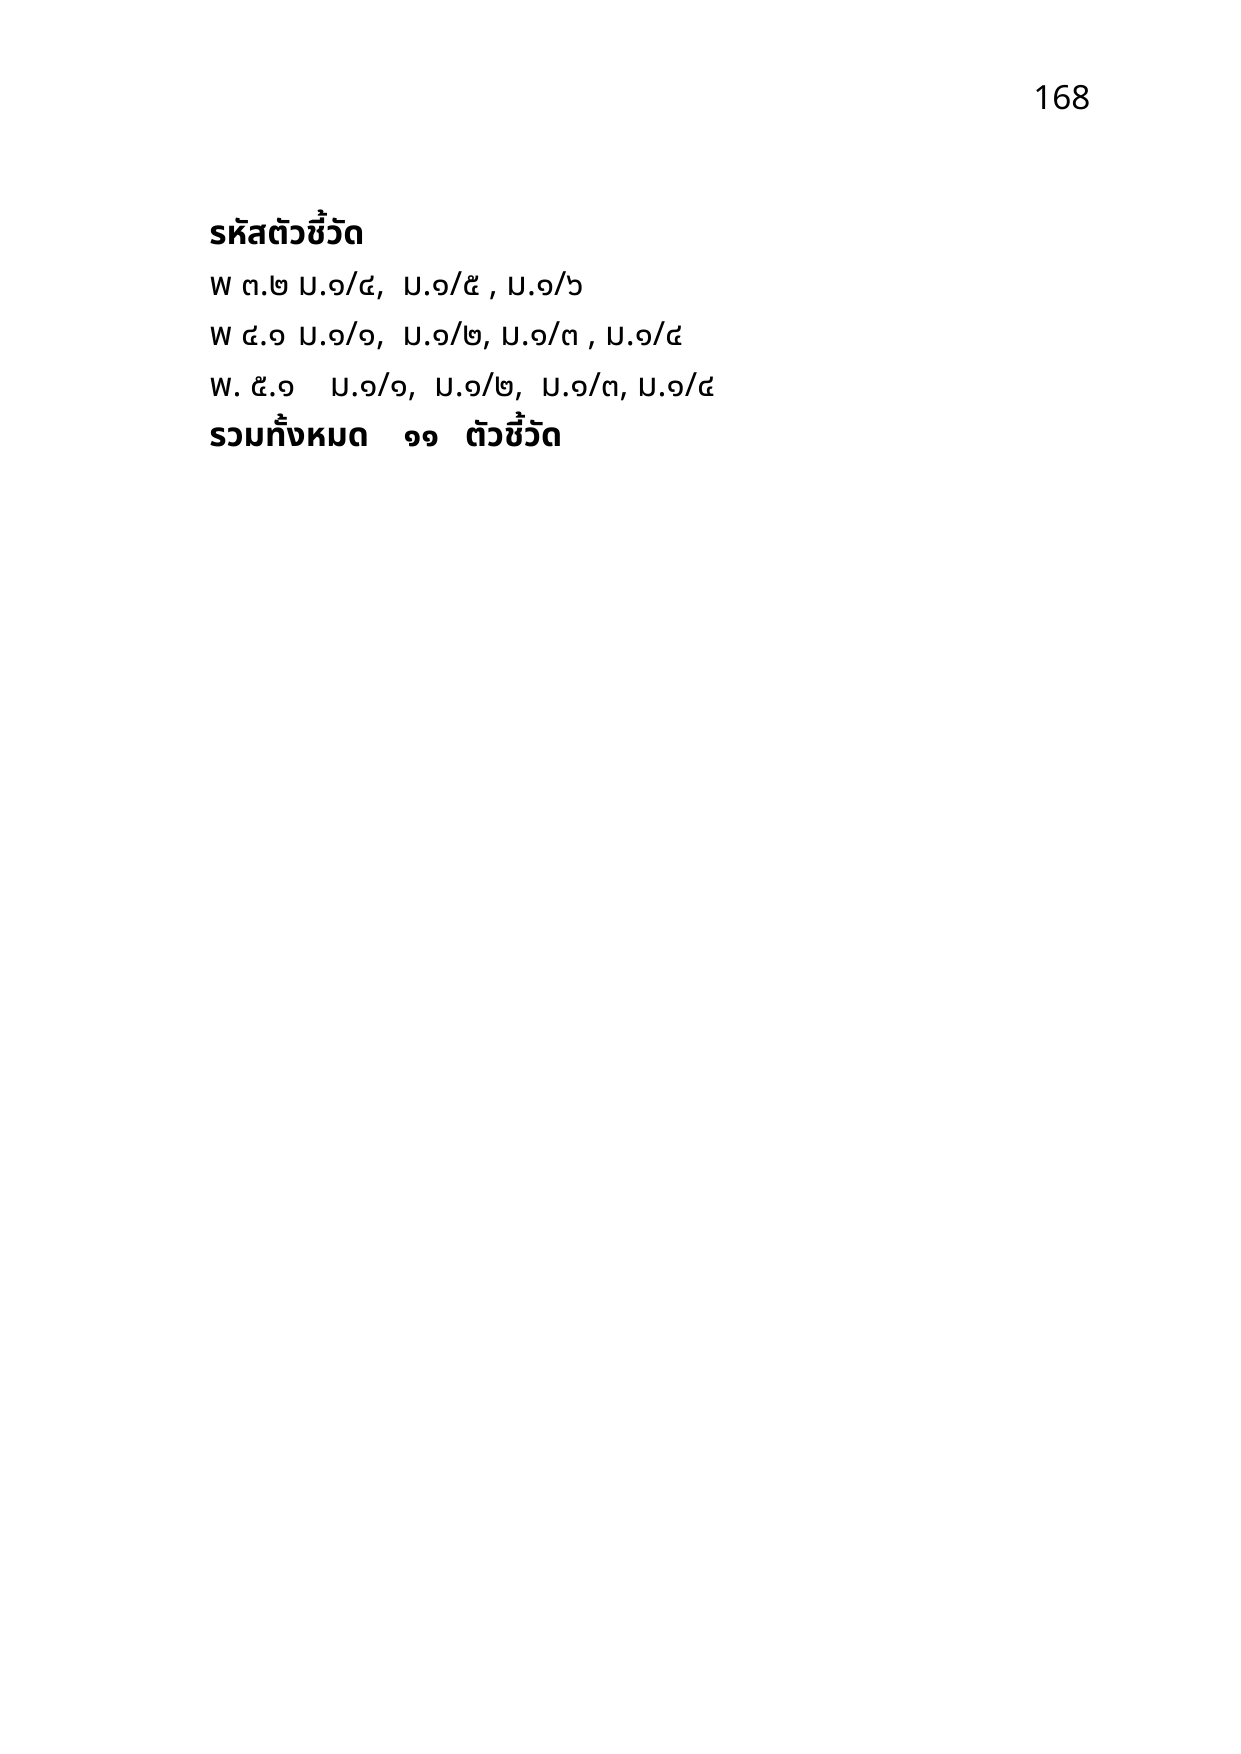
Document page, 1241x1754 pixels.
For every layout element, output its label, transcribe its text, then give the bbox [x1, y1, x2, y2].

text พ ๓.๒ ม.๑/๔, ม.๑/๕ , ม.๑/๖ [209, 259, 1090, 310]
text พ ๔.๑ ม.๑/๑, ม.๑/๒, ม.๑/๓ , ม.๑/๔ [209, 310, 1090, 361]
text รวมทั้งหมด ๑๑ ตัวชี้วัด [209, 411, 1090, 462]
text รหัสตัวชี้วัด [209, 209, 1090, 259]
text พ. ๕.๑ ม.๑/๑, ม.๑/๒, ม.๑/๓, ม.๑/๔ [209, 361, 1090, 411]
